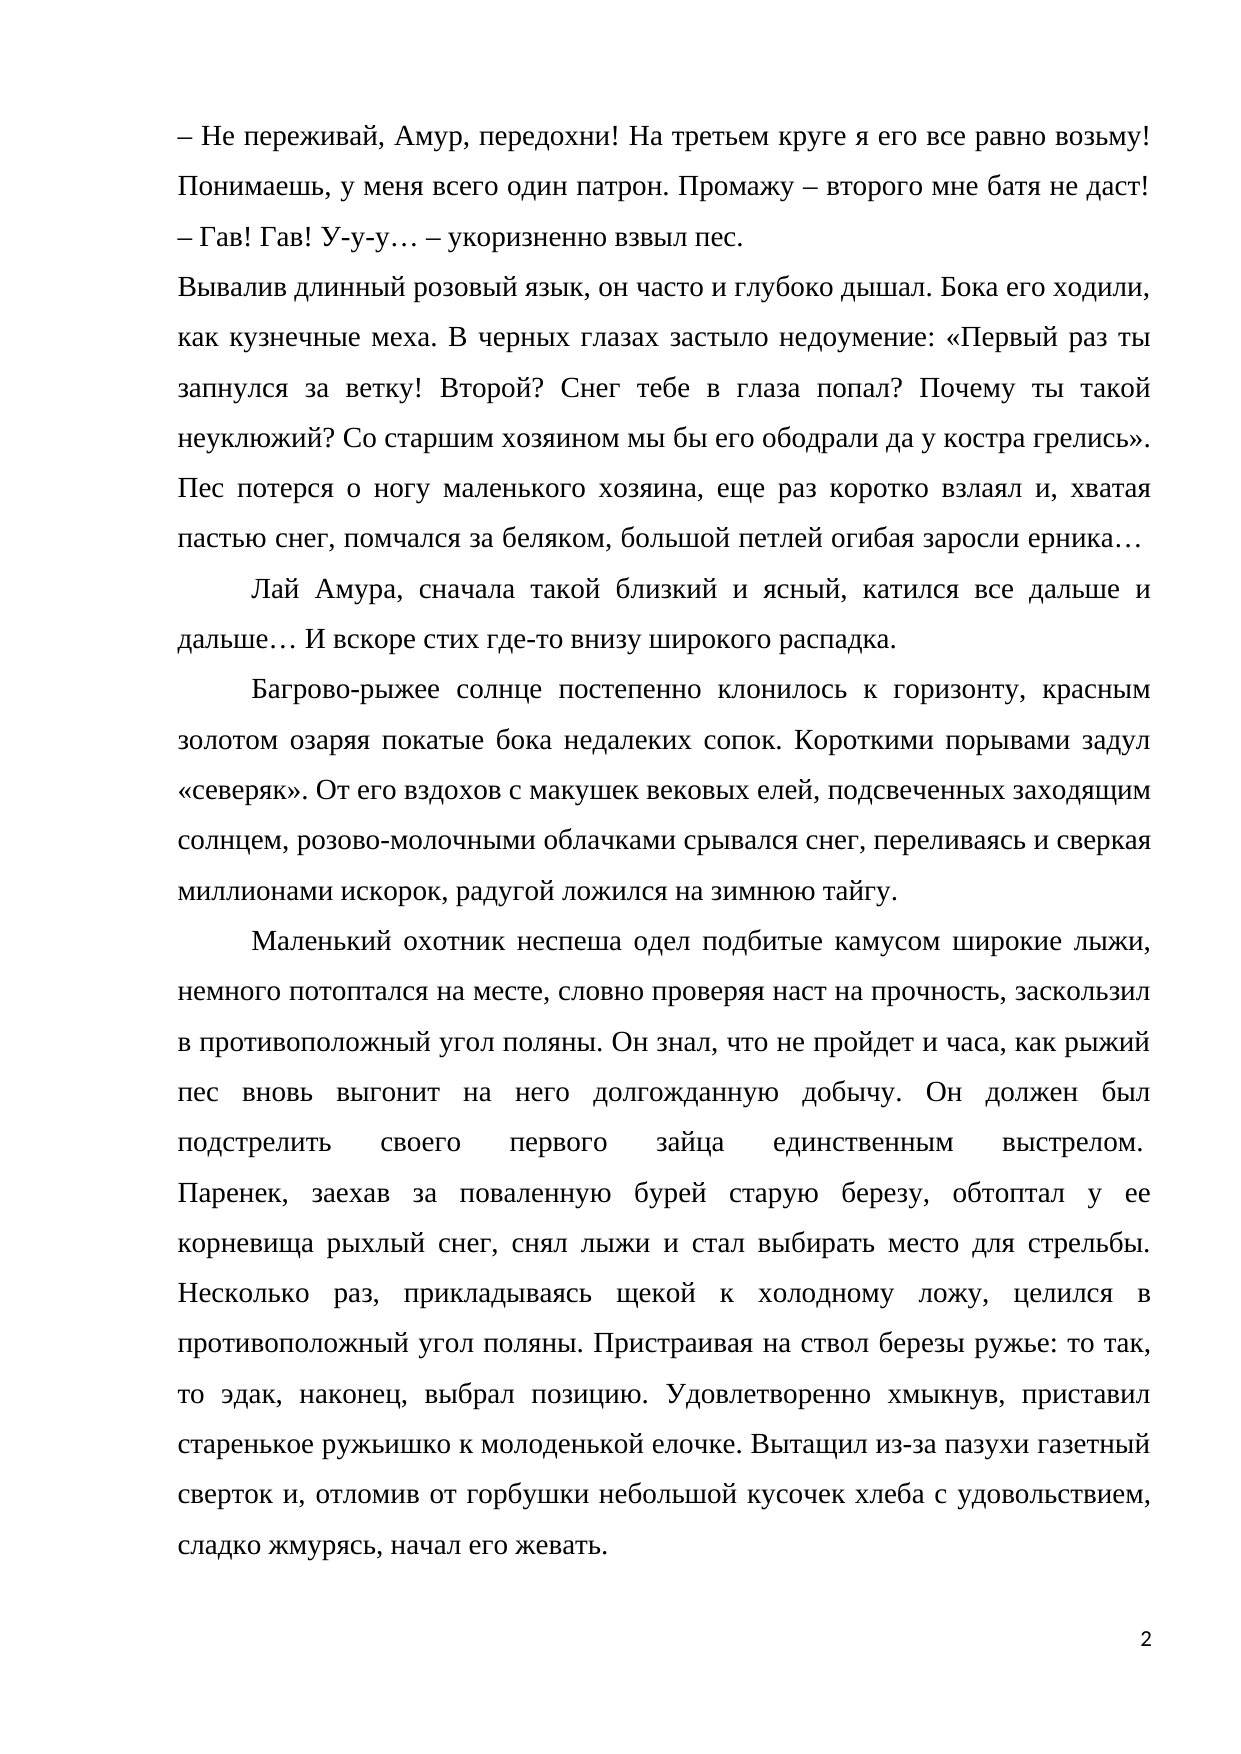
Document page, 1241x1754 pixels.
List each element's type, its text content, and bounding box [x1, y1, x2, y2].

text Вывалив длинный розовый язык, он часто и глубоко дышал. Бока его ходили, как кузнечные меха. В черных глазах застыло недоумение: «Первый раз ты запнулся за ветку! Второй? Снег тебе в глаза попал? Почему ты такой неуклюжий? Со старшим хозяином мы бы его ободрали да у костра грелись». Пес потерся о ногу маленького хозяина, еще раз коротко взлаял и, хватая пастью снег, помчался за беляком, большой петлей огибая заросли ерника… Лай Амура, сначала такой близкий и ясный, катился все дальше и дальше… И вскоре стих где-то внизу широкого распадка. [177, 269, 1152, 655]
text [177, 118, 1152, 252]
text Маленький охотник неспеша одел подбитые камусом широкие лыжи, немного потоптался на месте, словно проверяя наст на прочность, заскользил в противоположный угол поляны. Он знал, что не пройдет и часа, как рыжий пес вновь выгонит на него долгожданную добычу. Он должен был подстрелить своего первого зайца единственным выстрелом. Паренек, заехав за поваленную бурей старую березу, обтоптал у ее корневища рыхлый снег, снял лыжи и стал выбирать место для стрельбы. Несколько раз, прикладываясь щекой к холодному ложу, целился в противоположный угол поляны. Пристраивая на ствол березы ружье: то так, то эдак, наконец, выбрал позицию. Удовлетворенно хмыкнув, приставил старенькое ружьишко к молоденькой елочке. Вытащил из-за пазухи газетный сверток и, отломив от горбушки небольшой кусочек хлеба с удовольствием, сладко жмурясь, начал его жевать. [177, 923, 1152, 1560]
text Багрово-рыжее солнце постепенно клонилось к горизонту, красным золотом озаряя покатые бока недалеких сопок. Короткими порывами задул «северяк». От его вздохов с макушек вековых елей, подсвеченных заходящим солнцем, розово-молочными облачками срывался снег, переливаясь и сверкая миллионами искорок, радугой ложился на зимнюю тайгу. [177, 672, 1152, 906]
